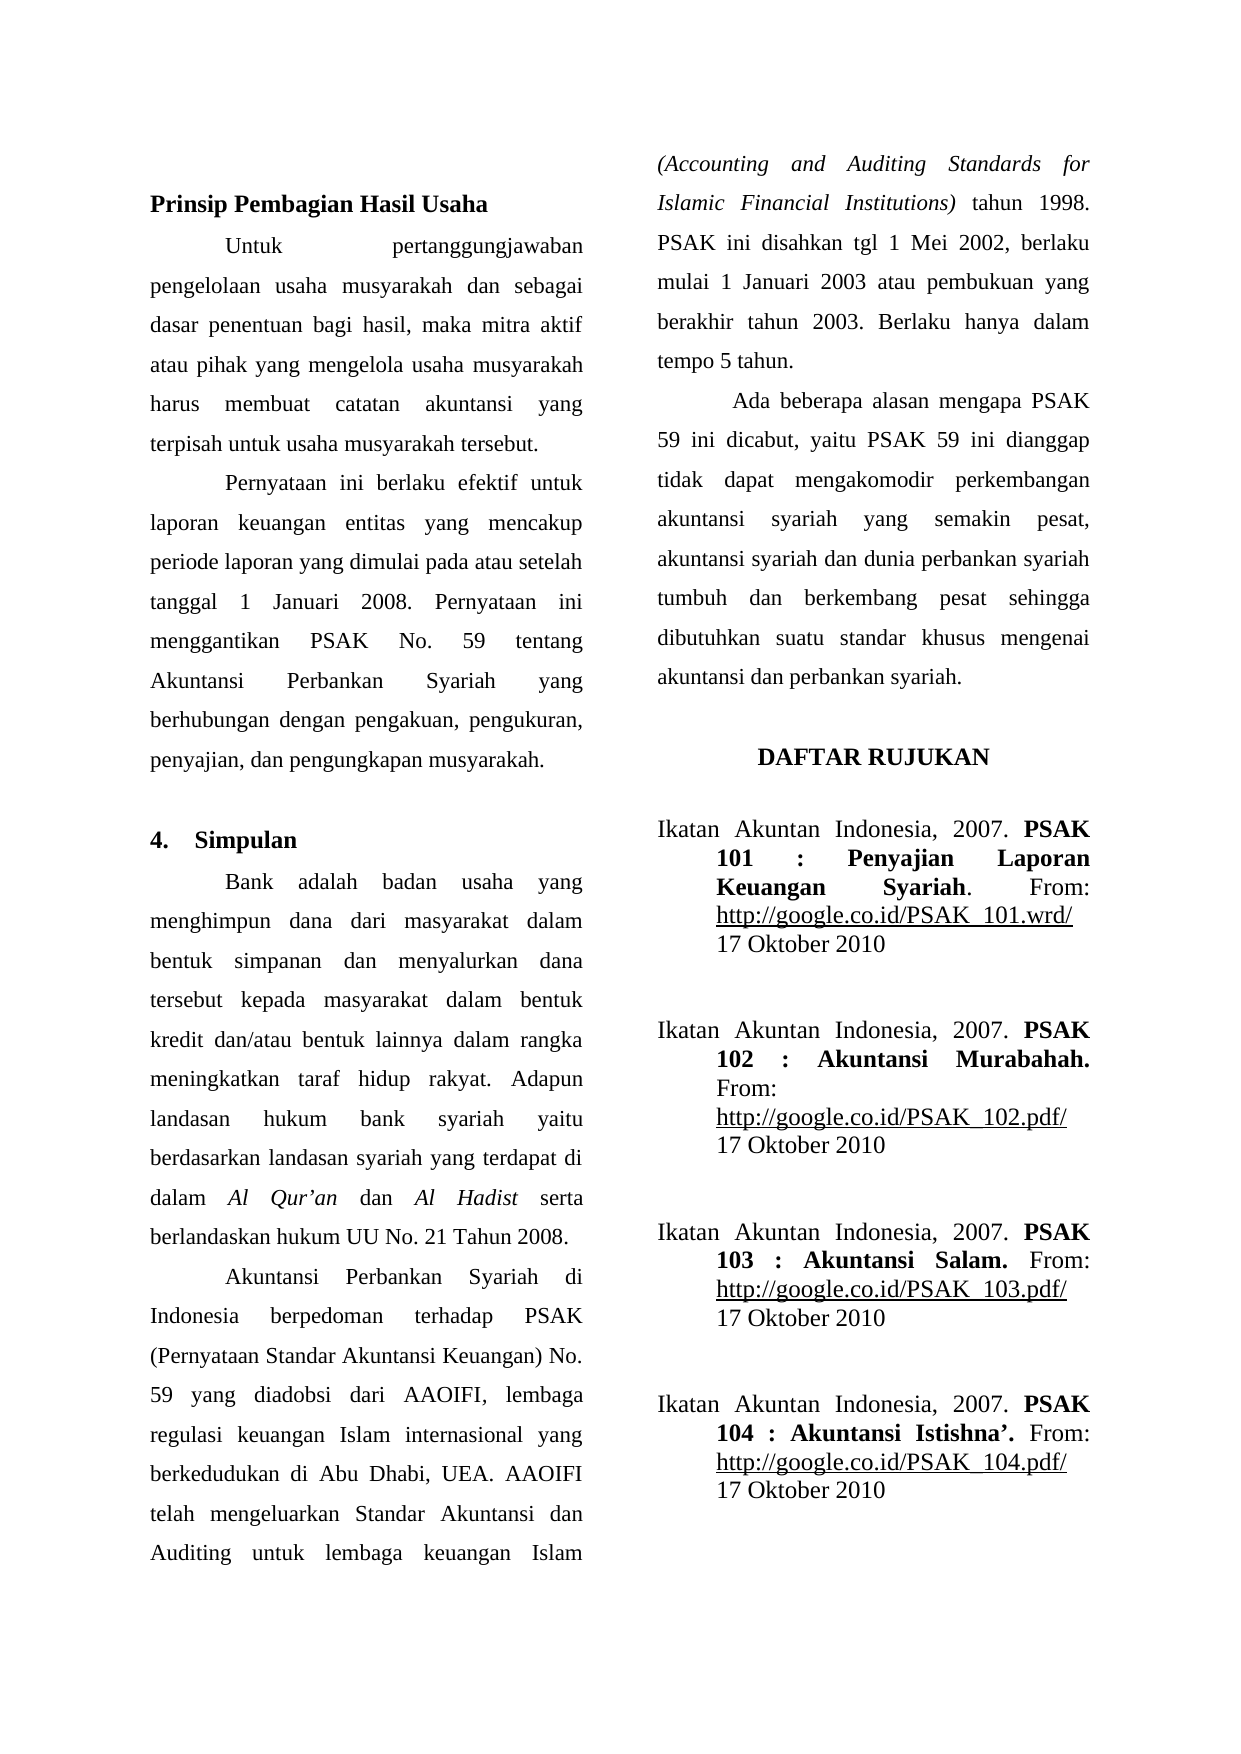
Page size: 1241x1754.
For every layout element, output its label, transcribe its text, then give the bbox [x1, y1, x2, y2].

text Untuk pertanggungjawaban pengelolaan usaha musyarakah dan sebagai dasar penentuan bagi hasil, maka mitra aktif atau pihak yang mengelola usaha musyarakah harus membuat catatan akuntansi yang terpisah untuk usaha musyarakah tersebut. [150, 233, 583, 456]
text Akuntansi Perbankan Syariah di Indonesia berpedoman terhadap PSAK (Pernyataan Standar Akuntansi Keuangan) No. 59 yang diadobsi dari AAOIFI, lembaga regulasi keuangan Islam internasional yang berkedudukan di Abu Dhabi, UEA. AAOIFI telah mengeluarkan Standar Akuntansi dan Auditing untuk lembaga keuangan Islam (Accounting and Auditing Standards for Islamic Financial Institutions) tahun 1998. PSAK ini disahkan tgl 1 Mei 2002, berlaku mulai 1 Januari 2003 atau pembukuan yang berakhir tahun 2003. Berlaku hanya dalam tempo 5 tahun. [150, 1263, 583, 1565]
text Ikatan Akuntan Indonesia, 2007. PSAK 104 : Akuntansi Istishna’. From: http://google.co.id/PSAK_104.pdf/ 17 Oktober 2010 [657, 1389, 1090, 1504]
text DAFTAR RUJUKAN [657, 742, 1090, 771]
text Ikatan Akuntan Indonesia, 2007. PSAK 102 : Akuntansi Murabahah. From: http://google.co.id/PSAK_102.pdf/ 17 Oktober 2010 [657, 1015, 1090, 1159]
text Ikatan Akuntan Indonesia, 2007. PSAK 103 : Akuntansi Salam. From: http://google.co.id/PSAK_103.pdf/ 17 Oktober 2010 [657, 1217, 1090, 1332]
text Ada beberapa alasan mengapa PSAK 59 ini dicabut, yaitu PSAK 59 ini dianggap tidak dapat mengakomodir perkembangan akuntansi syariah yang semakin pesat, akuntansi syariah dan dunia perbankan syariah tumbuh dan berkembang pesat sehingga dibutuhkan suatu standar khusus mengenai akuntansi dan perbankan syariah. [657, 387, 1090, 689]
text Bank adalah badan usaha yang menghimpun dana dari masyarakat dalam bentuk simpanan dan menyalurkan dana tersebut kepada masyarakat dalam bentuk kredit dan/atau bentuk lainnya dalam rangka meningkatkan taraf hidup rakyat. Adapun landasan hukum bank syariah yaitu berdasarkan landasan syariah yang terdapat di dalam Al Qur’an dan Al Hadist serta berlandaskan hukum UU No. 21 Tahun 2008. [150, 868, 583, 1249]
text Akuntansi Perbankan Syariah di Indonesia berpedoman terhadap PSAK (Pernyataan Standar Akuntansi Keuangan) No. 59 yang diadobsi dari AAOIFI, lembaga regulasi keuangan Islam internasional yang berkedudukan di Abu Dhabi, UEA. AAOIFI telah mengeluarkan Standar Akuntansi dan Auditing untuk lembaga keuangan Islam (Accounting and Auditing Standards for Islamic Financial Institutions) tahun 1998. PSAK ini disahkan tgl 1 Mei 2002, berlaku mulai 1 Januari 2003 atau pembukuan yang berakhir tahun 2003. Berlaku hanya dalam tempo 5 tahun. [657, 150, 1090, 374]
text Ikatan Akuntan Indonesia, 2007. PSAK 101 : Penyajian Laporan Keuangan Syariah. From: http://google.co.id/PSAK_101.wrd/ 17 Oktober 2010 [657, 814, 1090, 958]
text Prinsip Pembagian Hasil Usaha [150, 189, 583, 218]
text Pernyataan ini berlaku efektif untuk laporan keuangan entitas yang mencakup periode laporan yang dimulai pada atau setelah tanggal 1 Januari 2008. Pernyataan ini menggantikan PSAK No. 59 tentang Akuntansi Perbankan Syariah yang berhubungan dengan pengakuan, pengukuran, penyajian, dan pengungkapan musyarakah. [150, 469, 583, 772]
list Simpulan [150, 825, 583, 853]
